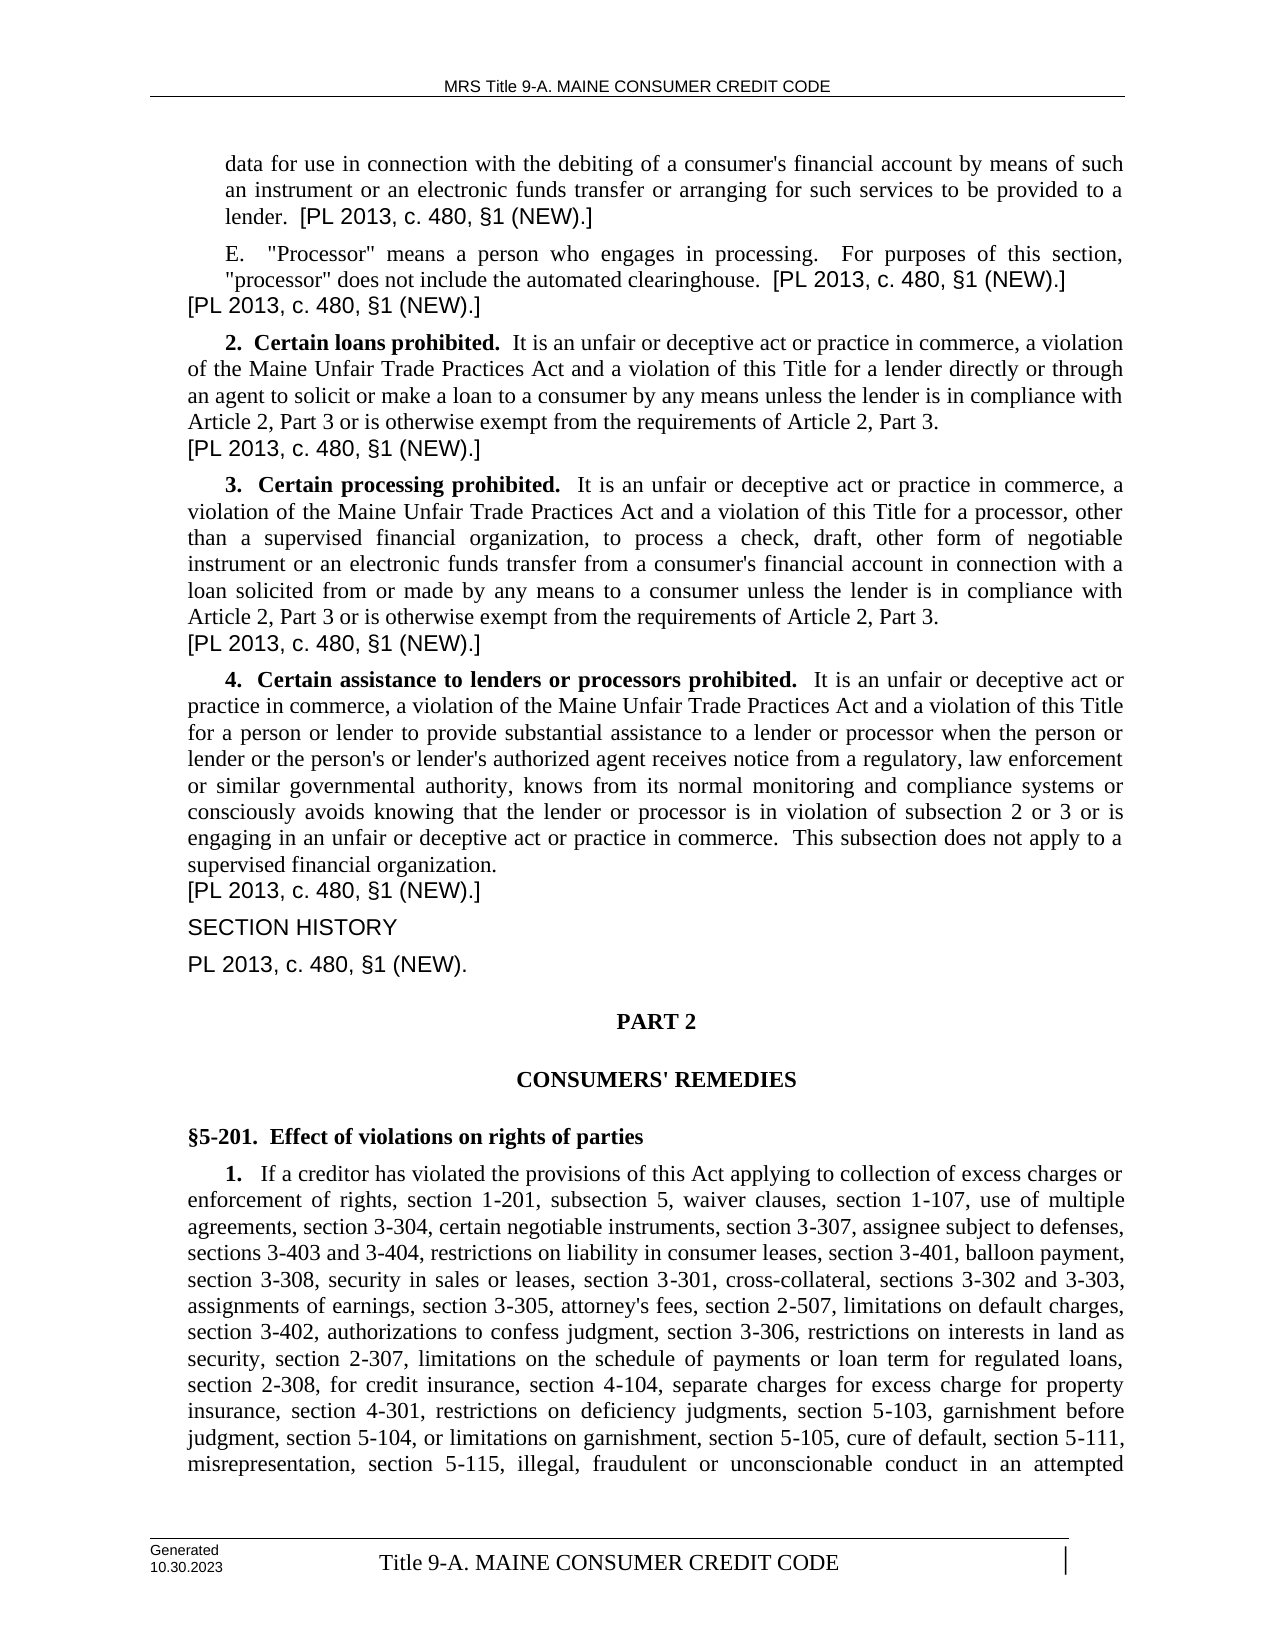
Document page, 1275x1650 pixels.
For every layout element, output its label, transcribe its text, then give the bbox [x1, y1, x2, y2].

text [PL 2013, c. 480, §1 (NEW).] [187, 292, 1125, 319]
text [PL 2013, c. 480, §1 (NEW).] [187, 434, 1125, 461]
text 3. Certain processing prohibited. It is an unfair or deceptive act or practice in commerce, a violation of the Maine Unfair Trade Practices Act and a violation of this Title for a processor, other than a supervised financial organization, to process a check, draft, other form of negotiable instrument or an electronic funds transfer from a consumer's financial account in connection with a loan solicited from or made by any means to a consumer unless the lender is in compliance with Article 2, Part 3 or is otherwise exempt from the requirements of Article 2, Part 3. [187, 471, 1125, 629]
text CONSUMERS' REMEDIES [187, 1066, 1125, 1092]
text §5-201. Effect of violations on rights of parties [187, 1123, 1125, 1150]
text [PL 2013, c. 480, §1 (NEW).] [187, 629, 1125, 656]
text 2. Certain loans prohibited. It is an unfair or deceptive act or practice in commerce, a violation of the Maine Unfair Trade Practices Act and a violation of this Title for a lender directly or through an agent to solicit or make a loan to a consumer by any means unless the lender is in compliance with Article 2, Part 3 or is otherwise exempt from the requirements of Article 2, Part 3. [187, 329, 1125, 434]
text SECTION HISTORY [187, 914, 1125, 940]
text PL 2013, c. 480, §1 (NEW). [187, 951, 1125, 977]
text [225, 150, 1125, 229]
text PART 2 [187, 1008, 1125, 1034]
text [187, 1160, 1125, 1476]
text [PL 2013, c. 480, §1 (NEW).] [187, 877, 1125, 903]
text E. "Processor" means a person who engages in processing. For purposes of this section, "processor" does not include the automated clearinghouse. [PL 2013, c. 480, §1 (NEW).] [225, 239, 1125, 292]
text 4. Certain assistance to lenders or processors prohibited. It is an unfair or deceptive act or practice in commerce, a violation of the Maine Unfair Trade Practices Act and a violation of this Title for a person or lender to provide substantial assistance to a lender or processor when the person or lender or the person's or lender's authorized agent receives notice from a regulatory, law enforcement or similar governmental authority, knows from its normal monitoring and compliance systems or consciously avoids knowing that the lender or processor is in violation of subsection 2 or 3 or is engaging in an unfair or deceptive act or practice in commerce. This subsection does not apply to a supervised financial organization. [187, 666, 1125, 877]
